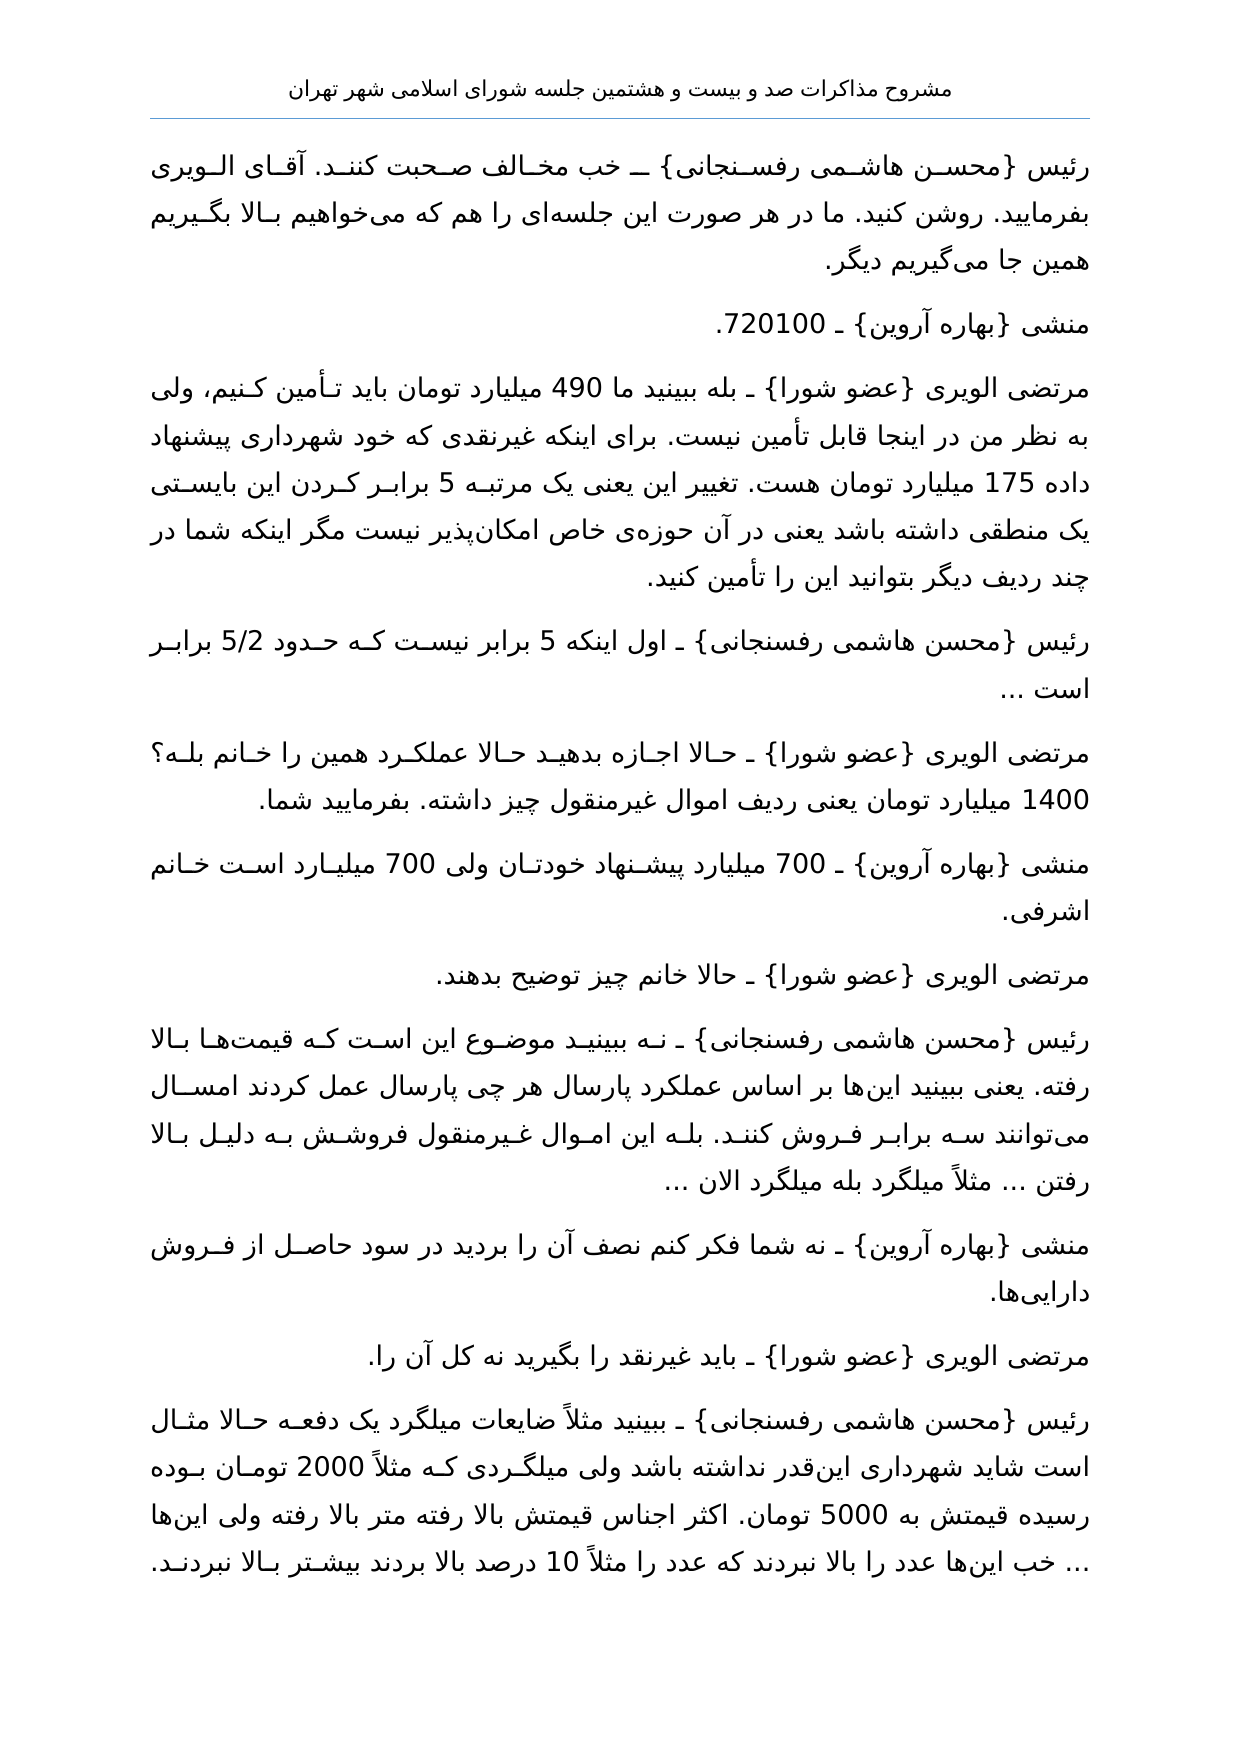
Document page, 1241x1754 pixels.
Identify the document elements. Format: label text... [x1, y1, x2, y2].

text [150, 1404, 1090, 1578]
text منشی {بهاره آروین} ـ نه شما فکر کنم نصف آن را بردید در سود حاصل از فروش دارایی‌ها. [150, 1229, 1090, 1308]
text منشی {بهاره آروین} ـ 720100. [150, 308, 1090, 340]
text منشی {بهاره آروین} ـ 700 میلیارد پیشنهاد خودتان ولی 700 میلیارد است خانم اشرفی. [150, 848, 1090, 927]
text مرتضی الویری {عضو شورا} ـ بله ببینید ما 490 میلیارد تومان باید تأمین کنیم، ولی به نظر من در اینجا قابل تأمین نیست. برای اینکه غیرنقدی که خود شهرداری پیشنهاد داده 175 میلیارد تومان هست. تغییر این یعنی یک مرتبه 5 برابر کردن این بایستی یک منطقی داشته باشد یعنی در آن حوزه‌ی خاص امکان‌پذیر نیست مگر اینکه شما در چند ردیف دیگر بتوانید این را تأمین کنید. [150, 372, 1090, 593]
text مرتضی الویری {عضو شورا} ـ حالا اجازه بدهید حالا عملکرد همین را خانم بله؟ 1400 میلیارد تومان یعنی ردیف اموال غیرمنقول چیز داشته. بفرمایید شما. [150, 737, 1090, 816]
text مرتضی الویری {عضو شورا} ـ باید غیرنقد را بگیرید نه کل آن را. [150, 1340, 1090, 1372]
text رئیس {محسن هاشمی رفسنجانی} ـ خب مخالف صحبت کنند. آقای الویری بفرمایید. روشن کنید. ما در هر صورت این جلسه‌ای را هم که می‌خواهیم بالا بگیریم همین جا می‌گیریم دیگر. [150, 150, 1090, 276]
text رئیس {محسن هاشمی رفسنجانی} ـ نه ببینید موضوع این است که قیمت‌ها بالا رفته. یعنی ببینید این‌ها بر اساس عملکرد پارسال هر چی پارسال عمل کردند امسال می‌توانند سه برابر فروش کنند. بله این اموال غیرمنقول فروشش به دلیل بالا رفتن ... مثلاً میلگرد بله میلگرد الان ... [150, 1023, 1090, 1197]
text مرتضی الویری {عضو شورا} ـ حالا خانم چیز توضیح بدهند. [150, 959, 1090, 991]
text رئیس {محسن هاشمی رفسنجانی} ـ اول اینکه 5 برابر نیست که حدود 5/2 برابر است ... [150, 626, 1090, 704]
